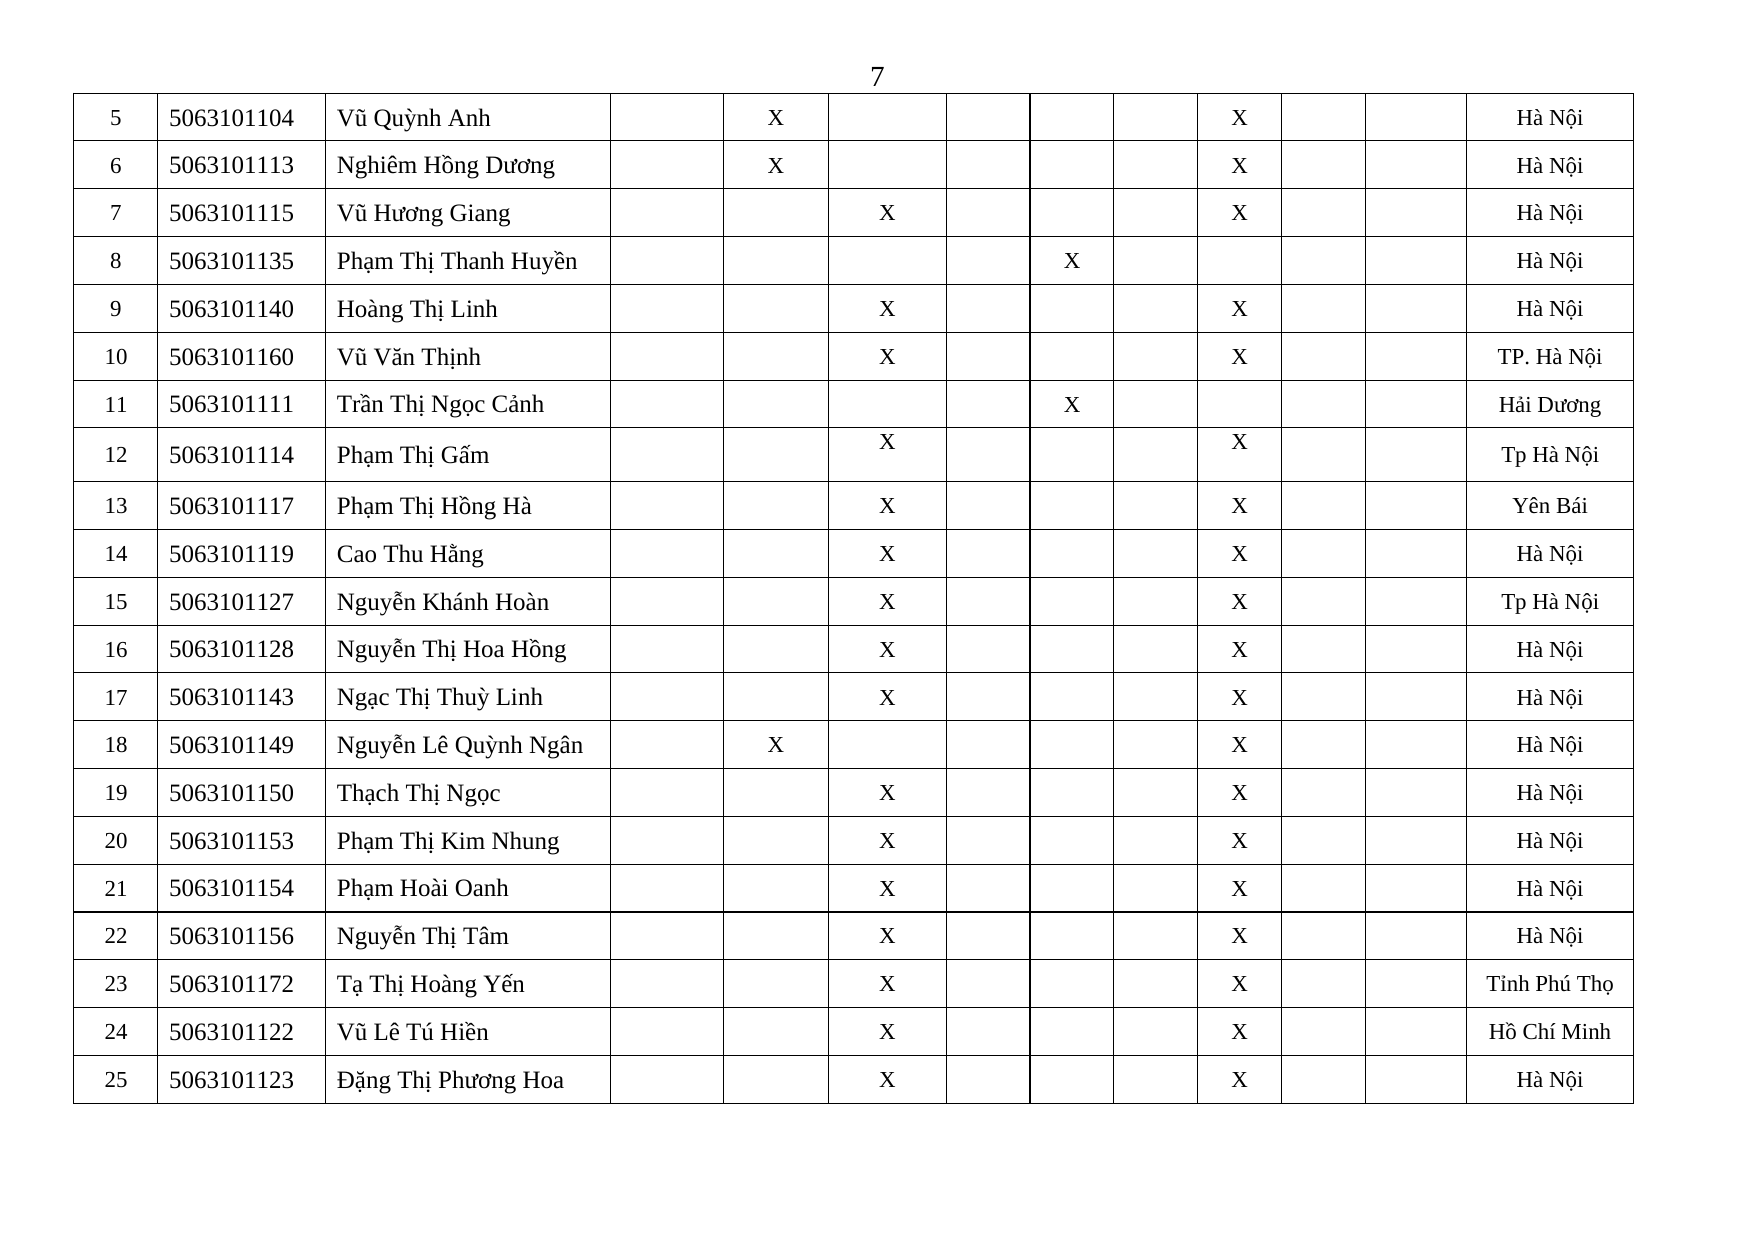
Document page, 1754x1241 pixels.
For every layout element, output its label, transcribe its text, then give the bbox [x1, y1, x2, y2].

table_cell [1282, 381, 1365, 427]
table_cell X [1198, 530, 1281, 577]
table_cell [724, 673, 828, 720]
table_cell X [829, 626, 946, 672]
table_cell [1366, 428, 1466, 481]
table_cell [1366, 865, 1466, 911]
table_cell [1282, 428, 1365, 481]
table_cell TP. Hà Nội [1467, 333, 1633, 379]
table_cell [1198, 381, 1281, 427]
table_cell [1282, 94, 1365, 140]
table_cell [1114, 285, 1197, 332]
table_cell [1366, 578, 1466, 624]
table_cell 15 [74, 578, 157, 624]
table_cell 5063101128 [158, 626, 325, 672]
table_cell [1114, 578, 1197, 624]
table_cell [1282, 189, 1365, 236]
table_cell [1282, 865, 1365, 911]
table_cell [947, 530, 1029, 577]
table_cell [947, 189, 1029, 236]
table_cell [1366, 94, 1466, 140]
table_cell [1366, 285, 1466, 332]
table_cell [1114, 626, 1197, 672]
table_cell Hà Nội [1467, 673, 1633, 720]
table_cell X [1198, 189, 1281, 236]
table_cell [724, 769, 828, 816]
table_cell [1366, 237, 1466, 284]
table_cell X [1198, 817, 1281, 863]
table_cell Nghiêm Hồng Dương [326, 141, 610, 188]
table_cell X [829, 1008, 946, 1055]
table_cell X [829, 913, 946, 959]
table_cell [1366, 1008, 1466, 1055]
table_cell Hà Nội [1467, 237, 1633, 284]
table_cell X [1198, 1056, 1281, 1103]
table_cell [1282, 141, 1365, 188]
table_cell [1114, 237, 1197, 284]
table_cell X [724, 94, 828, 140]
table_cell 21 [74, 865, 157, 911]
table_cell X [1198, 578, 1281, 624]
table_cell 20 [74, 817, 157, 863]
table_cell [611, 913, 723, 959]
table_cell Nguyễn Lê Quỳnh Ngân [326, 721, 610, 768]
table_cell 5063101127 [158, 578, 325, 624]
table_cell [947, 913, 1029, 959]
table_cell Vũ Quỳnh Anh [326, 94, 610, 140]
table_cell [1366, 673, 1466, 720]
table_cell [611, 285, 723, 332]
table_cell X [829, 673, 946, 720]
table_cell [1031, 285, 1113, 332]
table_cell 22 [74, 913, 157, 959]
table_cell [611, 381, 723, 427]
table_cell X [724, 721, 828, 768]
table_cell X [829, 189, 946, 236]
table_cell Tp Hà Nội [1467, 578, 1633, 624]
table_cell [1282, 237, 1365, 284]
table_cell [1114, 721, 1197, 768]
table_cell [1366, 817, 1466, 863]
table_cell Phạm Thị Gấm [326, 428, 610, 481]
table_cell [1282, 626, 1365, 672]
table_cell X [1198, 673, 1281, 720]
table_cell [611, 721, 723, 768]
table_cell Hải Dương [1467, 381, 1633, 427]
table_cell [724, 578, 828, 624]
table_cell Hà Nội [1467, 94, 1633, 140]
table_cell [947, 141, 1029, 188]
table_cell [724, 333, 828, 379]
table_cell [1366, 721, 1466, 768]
table_cell X [1198, 1008, 1281, 1055]
table_cell [1366, 960, 1466, 1007]
table_cell [611, 428, 723, 481]
table_cell Thạch Thị Ngọc [326, 769, 610, 816]
table_cell Hà Nội [1467, 626, 1633, 672]
table_cell [724, 285, 828, 332]
table_cell [1282, 817, 1365, 863]
table_cell [611, 1008, 723, 1055]
table_cell 5063101113 [158, 141, 325, 188]
table_cell 5063101115 [158, 189, 325, 236]
table_cell X [1198, 865, 1281, 911]
table_cell Ngạc Thị Thuỳ Linh [326, 673, 610, 720]
table_cell Nguyễn Khánh Hoàn [326, 578, 610, 624]
table_cell [1366, 913, 1466, 959]
table_cell Hà Nội [1467, 141, 1633, 188]
table_cell X [1198, 94, 1281, 140]
table_cell Phạm Hoài Oanh [326, 865, 610, 911]
table_cell Hà Nội [1467, 769, 1633, 816]
table_cell [1031, 626, 1113, 672]
table_cell 6 [74, 141, 157, 188]
table_cell [1031, 960, 1113, 1007]
table_cell [1282, 578, 1365, 624]
table_cell [1031, 94, 1113, 140]
table_cell X [1198, 721, 1281, 768]
table_cell Nguyễn Thị Hoa Hồng [326, 626, 610, 672]
table_cell Hà Nội [1467, 913, 1633, 959]
table_cell [724, 428, 828, 481]
table_cell [1114, 769, 1197, 816]
table_cell [1282, 721, 1365, 768]
table_cell 17 [74, 673, 157, 720]
table_cell 5063101149 [158, 721, 325, 768]
table_cell [1366, 1056, 1466, 1103]
table_cell [1031, 578, 1113, 624]
table_cell [1366, 482, 1466, 529]
table_cell [947, 578, 1029, 624]
table_cell [829, 381, 946, 427]
table_cell [947, 1008, 1029, 1055]
table_cell [1031, 673, 1113, 720]
table_cell [724, 482, 828, 529]
table_cell Phạm Thị Thanh Huyền [326, 237, 610, 284]
table_cell 5063101153 [158, 817, 325, 863]
table_cell Vũ Lê Tú Hiền [326, 1008, 610, 1055]
table_cell [1198, 237, 1281, 284]
table_cell 5063101140 [158, 285, 325, 332]
table_cell X [829, 865, 946, 911]
table_cell [1114, 428, 1197, 481]
table_cell [829, 237, 946, 284]
table_cell [724, 817, 828, 863]
table_cell [1114, 94, 1197, 140]
table_cell [947, 333, 1029, 379]
table_cell X [1198, 913, 1281, 959]
table_cell [1282, 913, 1365, 959]
table_cell Hà Nội [1467, 865, 1633, 911]
table_cell [611, 578, 723, 624]
table_cell [1114, 381, 1197, 427]
table_cell [1114, 1008, 1197, 1055]
table_cell 12 [74, 428, 157, 481]
table_cell X [1031, 237, 1113, 284]
table_cell [1031, 1008, 1113, 1055]
table_cell 5063101123 [158, 1056, 325, 1103]
table_cell 24 [74, 1008, 157, 1055]
table_cell [947, 721, 1029, 768]
table_cell [1366, 530, 1466, 577]
table_cell Hà Nội [1467, 530, 1633, 577]
table_cell [1031, 913, 1113, 959]
table_cell 13 [74, 482, 157, 529]
table_cell Vũ Văn Thịnh [326, 333, 610, 379]
table_cell [611, 141, 723, 188]
table_cell [1114, 960, 1197, 1007]
table_cell [1031, 530, 1113, 577]
table_cell [1282, 482, 1365, 529]
table_cell [611, 1056, 723, 1103]
table_cell 10 [74, 333, 157, 379]
table_cell 7 [74, 189, 157, 236]
table_cell Hà Nội [1467, 721, 1633, 768]
table_cell [611, 673, 723, 720]
table_cell [724, 381, 828, 427]
table_cell [1114, 1056, 1197, 1103]
table_cell 5063101172 [158, 960, 325, 1007]
table_cell [1031, 721, 1113, 768]
table_cell X [829, 482, 946, 529]
table_cell [724, 189, 828, 236]
table_cell X [829, 428, 946, 481]
table_cell [947, 381, 1029, 427]
table_cell X [829, 769, 946, 816]
table_cell X [829, 817, 946, 863]
table_cell Hà Nội [1467, 1056, 1633, 1103]
table_cell [829, 141, 946, 188]
table_cell 9 [74, 285, 157, 332]
table_cell [611, 530, 723, 577]
table_cell [1031, 482, 1113, 529]
table_cell X [829, 578, 946, 624]
table_cell [1114, 482, 1197, 529]
table_cell 5063101156 [158, 913, 325, 959]
table_cell Trần Thị Ngọc Cảnh [326, 381, 610, 427]
table_cell X [1198, 285, 1281, 332]
table_cell [947, 769, 1029, 816]
table_cell [947, 817, 1029, 863]
table_cell [829, 94, 946, 140]
table_cell [947, 1056, 1029, 1103]
table_cell [1114, 817, 1197, 863]
table_cell Hà Nội [1467, 817, 1633, 863]
table_cell 5063101150 [158, 769, 325, 816]
table_cell [829, 721, 946, 768]
table_cell [1282, 960, 1365, 1007]
table_cell [1366, 141, 1466, 188]
table_cell Phạm Thị Hồng Hà [326, 482, 610, 529]
table_cell [611, 817, 723, 863]
table_cell [611, 769, 723, 816]
table_cell X [1198, 769, 1281, 816]
table_cell Tp Hà Nội [1467, 428, 1633, 481]
table_cell [947, 482, 1029, 529]
table_cell 8 [74, 237, 157, 284]
table_cell [724, 865, 828, 911]
table_cell X [1198, 333, 1281, 379]
table_cell [1114, 141, 1197, 188]
table_cell [1282, 333, 1365, 379]
table_cell [1031, 141, 1113, 188]
table_cell [1114, 333, 1197, 379]
table_cell [1282, 673, 1365, 720]
table_cell [611, 482, 723, 529]
table_cell [1282, 1056, 1365, 1103]
table_cell [947, 428, 1029, 481]
table_cell Tạ Thị Hoàng Yến [326, 960, 610, 1007]
table_cell [1366, 626, 1466, 672]
table_cell [1031, 1056, 1113, 1103]
table_cell [1031, 189, 1113, 236]
table_cell [724, 530, 828, 577]
table_cell [611, 626, 723, 672]
table_cell X [724, 141, 828, 188]
table_cell [611, 94, 723, 140]
table_cell [1031, 428, 1113, 481]
table_cell Phạm Thị Kim Nhung [326, 817, 610, 863]
table_cell [947, 626, 1029, 672]
table_cell [947, 865, 1029, 911]
table_cell 5063101104 [158, 94, 325, 140]
table_cell [1031, 865, 1113, 911]
table_cell 23 [74, 960, 157, 1007]
table_cell 5063101114 [158, 428, 325, 481]
table_cell [1366, 333, 1466, 379]
table_cell X [1198, 141, 1281, 188]
table_cell [724, 960, 828, 1007]
table_cell X [829, 333, 946, 379]
table_cell X [1198, 428, 1281, 481]
table_cell [1366, 769, 1466, 816]
table_cell Hà Nội [1467, 189, 1633, 236]
table_cell [1031, 333, 1113, 379]
table_cell [1031, 817, 1113, 863]
table_cell Vũ Hương Giang [326, 189, 610, 236]
table_cell [947, 94, 1029, 140]
table_cell X [1198, 482, 1281, 529]
table_cell [611, 333, 723, 379]
table_cell [947, 673, 1029, 720]
table_cell Hoàng Thị Linh [326, 285, 610, 332]
table_cell [724, 626, 828, 672]
table_cell [611, 865, 723, 911]
table_cell [1366, 189, 1466, 236]
table_cell [724, 1056, 828, 1103]
table_cell [611, 189, 723, 236]
table_cell [1114, 865, 1197, 911]
table_cell [947, 960, 1029, 1007]
table_cell Đặng Thị Phương Hoa [326, 1056, 610, 1103]
table_cell X [1198, 626, 1281, 672]
table_cell [724, 913, 828, 959]
table_cell [1282, 530, 1365, 577]
table_cell Nguyễn Thị Tâm [326, 913, 610, 959]
table_cell 5063101160 [158, 333, 325, 379]
table_cell Hồ Chí Minh [1467, 1008, 1633, 1055]
table_cell 11 [74, 381, 157, 427]
table_cell 18 [74, 721, 157, 768]
table_cell X [829, 530, 946, 577]
table_cell 5063101154 [158, 865, 325, 911]
table_cell 5063101135 [158, 237, 325, 284]
table_cell [1114, 530, 1197, 577]
table_cell X [829, 1056, 946, 1103]
table_cell X [829, 960, 946, 1007]
table_cell 25 [74, 1056, 157, 1103]
table_cell [1366, 381, 1466, 427]
table_cell 5063101119 [158, 530, 325, 577]
table_cell 19 [74, 769, 157, 816]
table_cell X [1198, 960, 1281, 1007]
table_cell 5063101143 [158, 673, 325, 720]
table_cell 5063101111 [158, 381, 325, 427]
table_cell X [1031, 381, 1113, 427]
table_cell Tỉnh Phú Thọ [1467, 960, 1633, 1007]
table_cell [1031, 769, 1113, 816]
table_cell [1114, 673, 1197, 720]
table_cell [724, 237, 828, 284]
table_cell [1282, 769, 1365, 816]
table_cell [611, 237, 723, 284]
table_cell 16 [74, 626, 157, 672]
table_cell Hà Nội [1467, 285, 1633, 332]
table_cell 5063101117 [158, 482, 325, 529]
table_cell X [829, 285, 946, 332]
table_cell 14 [74, 530, 157, 577]
table_cell [1114, 913, 1197, 959]
table_cell [947, 237, 1029, 284]
table_cell Yên Bái [1467, 482, 1633, 529]
table_cell [1114, 189, 1197, 236]
table_cell [611, 960, 723, 1007]
table_cell [1282, 285, 1365, 332]
table_cell Cao Thu Hằng [326, 530, 610, 577]
table_cell 5063101122 [158, 1008, 325, 1055]
table_cell [947, 285, 1029, 332]
table_cell [724, 1008, 828, 1055]
table_cell 5 [74, 94, 157, 140]
table_cell [1282, 1008, 1365, 1055]
